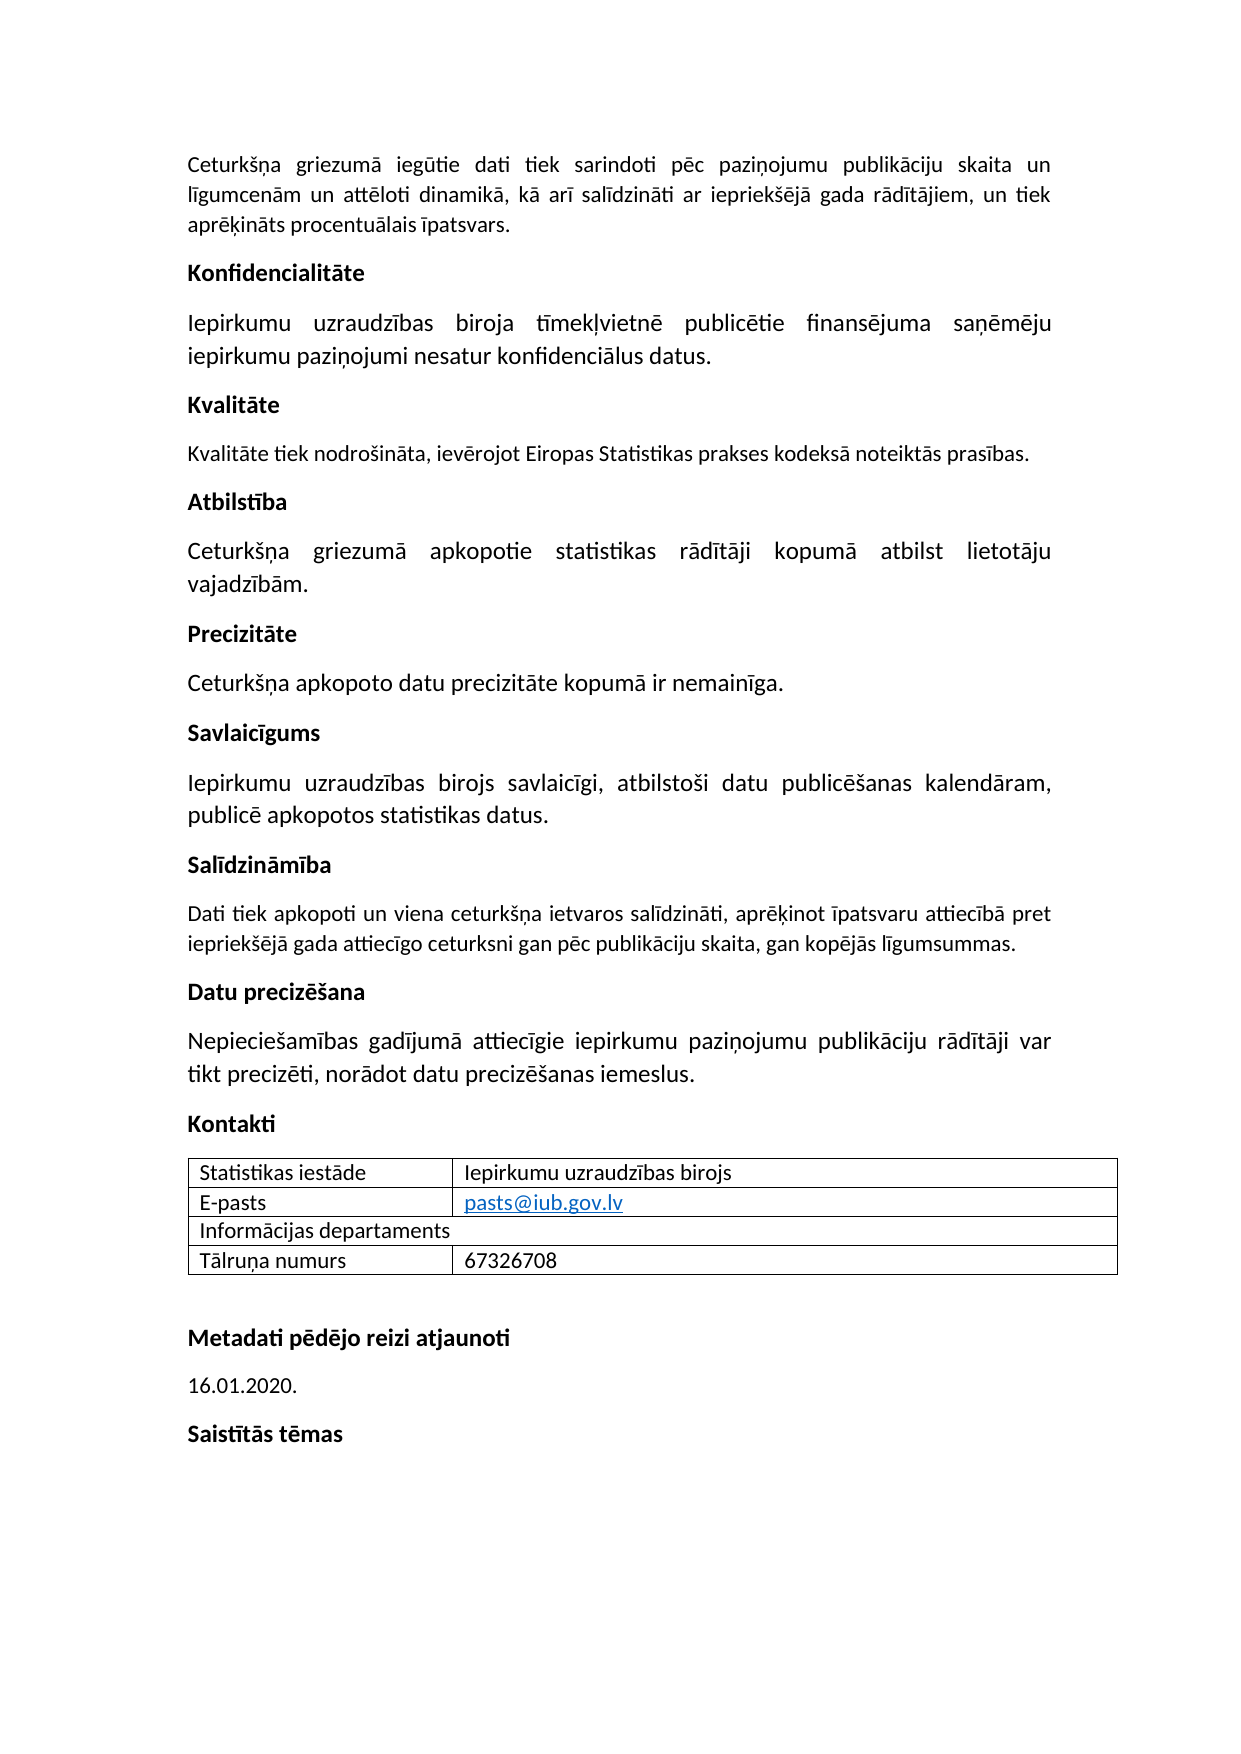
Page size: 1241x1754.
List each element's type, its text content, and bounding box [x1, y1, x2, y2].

text Metadati pēdējo reizi atjaunoti [187, 1322, 1053, 1352]
text Iepirkumu uzraudzības biroja tīmekļvietnē publicētie finansējuma saņēmēju iepirkumu paziņojumi nesatur konfidenciālus datus. [187, 307, 1053, 370]
text Datu precizēšana [187, 976, 1053, 1006]
text Savlaicīgums [187, 717, 1053, 748]
text Iepirkumu uzraudzības birojs savlaicīgi, atbilstoši datu publicēšanas kalendāram, publicē apkopotos statistikas datus. [187, 767, 1053, 830]
text Kontakti [187, 1108, 1053, 1138]
text Ceturkšņa griezumā apkopotie statistikas rādītāji kopumā atbilst lietotāju vajadzībām. [187, 535, 1053, 599]
text Precizitāte [187, 618, 1053, 648]
table_cell pasts@iub.gov.lv [453, 1188, 1117, 1216]
text Dati tiek apkopoti un viena ceturkšņa ietvaros salīdzināti, aprēķinot īpatsvaru attiecībā pret iepriekšējā gada attiecīgo ceturksni gan pēc publikāciju skaita, gan kopējās līgumsummas. [187, 899, 1053, 957]
text Saistītās tēmas [187, 1418, 1053, 1449]
table_cell Informācijas departaments [189, 1217, 1117, 1245]
text Ceturkšņa apkopoto datu precizitāte kopumā ir nemainīga. [187, 667, 1053, 698]
table_header Iepirkumu uzraudzības birojs [453, 1159, 1117, 1187]
text Konfidencialitāte [187, 257, 1053, 288]
text Salīdzināmība [187, 849, 1053, 880]
text Ceturkšņa griezumā iegūtie dati tiek sarindoti pēc paziņojumu publikāciju skaita un līgumcenām un attēloti dinamikā, kā arī salīdzināti ar iepriekšējā gada rādītājiem, un tiek aprēķināts procentuālais īpatsvars. [187, 150, 1053, 238]
table_cell E-pasts [189, 1188, 452, 1216]
table_header Statistikas iestāde [189, 1159, 452, 1187]
text Kvalitāte tiek nodrošināta, ievērojot Eiropas Statistikas prakses kodeksā noteiktās prasības. [187, 439, 1053, 467]
table_cell Tālruņa numurs [189, 1246, 452, 1274]
text Kvalitāte [187, 389, 1053, 420]
text Nepieciešamības gadījumā attiecīgie iepirkumu paziņojumu publikāciju rādītāji var tikt precizēti, norādot datu precizēšanas iemeslus. [187, 1025, 1053, 1089]
table_cell 67326708 [453, 1246, 1117, 1274]
text 16.01.2020. [187, 1371, 1053, 1399]
text Atbilstība [187, 486, 1053, 516]
